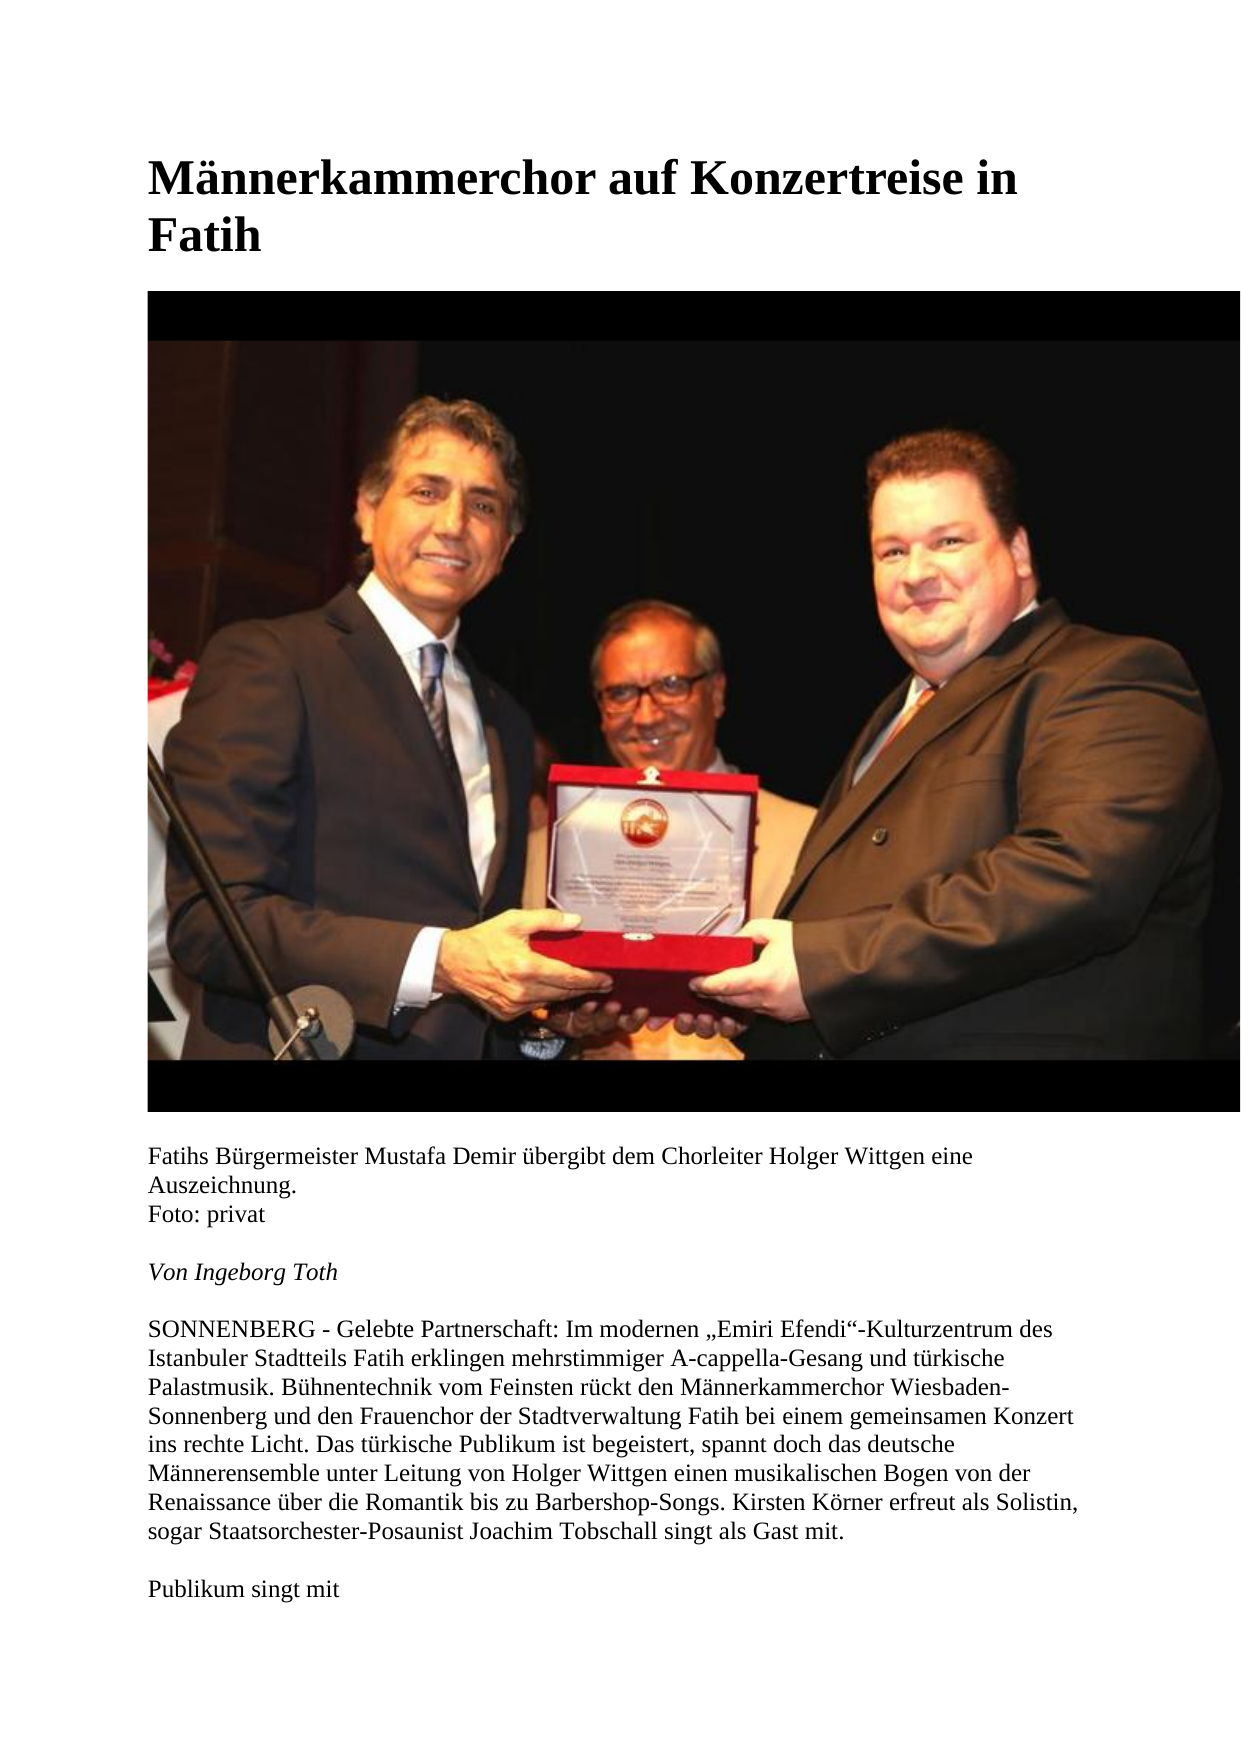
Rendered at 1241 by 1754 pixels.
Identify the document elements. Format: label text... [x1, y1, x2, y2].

text SONNENBERG - Gelebte Partnerschaft: Im modernen „Emiri Efendi“-Kulturzentrum des Istanbuler Stadtteils Fatih erklingen mehrstimmiger A-cappella-Gesang und türkische Palastmusik. Bühnentechnik vom Feinsten rückt den Männerkammerchor Wiesbaden-Sonnenberg und den Frauenchor der Stadtverwaltung Fatih bei einem gemeinsamen Konzert ins rechte Licht. Das türkische Publikum ist begeistert, spannt doch das deutsche Männerensemble unter Leitung von Holger Wittgen einen musikalischen Bogen von der Renaissance über die Romantik bis zu Barbershop-Songs. Kirsten Körner erfreut als Solistin, sogar Staatsorchester-Posaunist Joachim Tobschall singt als Gast mit. [148, 1314, 1093, 1544]
text Männerkammerchor auf Konzertreise in Fatih [148, 148, 1093, 263]
text Von Ingeborg Toth [148, 1257, 1093, 1285]
text Publikum singt mit [148, 1574, 1093, 1602]
picture [147, 291, 1241, 1112]
text Fatihs Bürgermeister Mustafa Demir übergibt dem Chorleiter Holger Wittgen eine Auszeichnung. Foto: privat [148, 1141, 1093, 1227]
